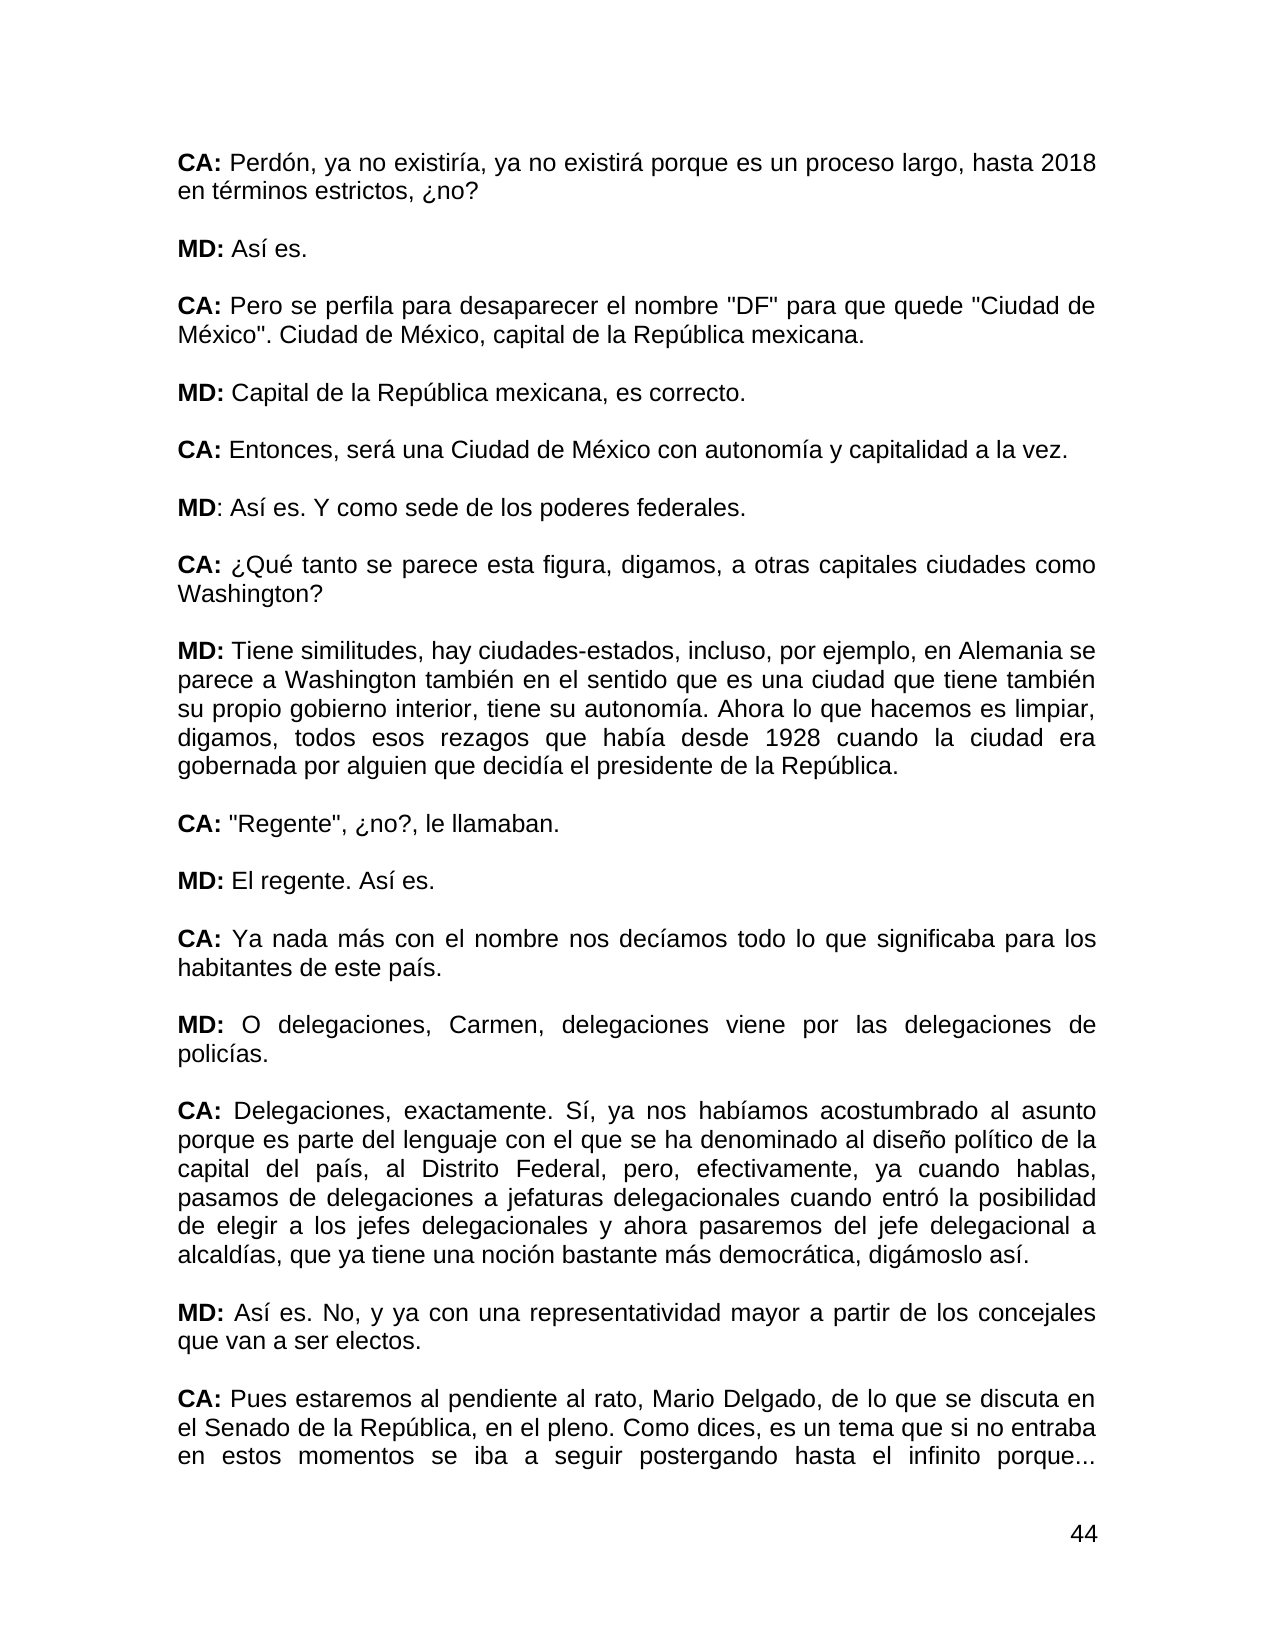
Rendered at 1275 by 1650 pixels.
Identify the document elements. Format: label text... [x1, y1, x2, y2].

text CA: "Regente", ¿no?, le llamaban. [177, 809, 1098, 838]
text MD: Tiene similitudes, hay ciudades-estados, incluso, por ejemplo, en Alemania se parece a Washington también en el sentido que es una ciudad que tiene también su propio gobierno interior, tiene su autonomía. Ahora lo que hacemos es limpiar, digamos, todos esos rezagos que había desde 1928 cuando la ciudad era gobernada por alguien que decidía el presidente de la República. [177, 636, 1098, 780]
text CA: Entonces, será una Ciudad de México con autonomía y capitalidad a la vez. [177, 435, 1098, 464]
text MD: Así es. Y como sede de los poderes federales. [177, 493, 1098, 521]
text MD: El regente. Así es. [177, 866, 1098, 895]
text MD: Capital de la República mexicana, es correcto. [177, 378, 1098, 406]
text CA: Delegaciones, exactamente. Sí, ya nos habíamos acostumbrado al asunto porque es parte del lenguaje con el que se ha denominado al diseño político de la capital del país, al Distrito Federal, pero, efectivamente, ya cuando hablas, pasamos de delegaciones a jefaturas delegacionales cuando entró la posibilidad de elegir a los jefes delegacionales y ahora pasaremos del jefe delegacional a alcaldías, que ya tiene una noción bastante más democrática, digámoslo así. [177, 1096, 1098, 1269]
text CA: Perdón, ya no existiría, ya no existirá porque es un proceso largo, hasta 2018 en términos estrictos, ¿no? [177, 148, 1098, 205]
text CA: Pero se perfila para desaparecer el nombre "DF" para que quede "Ciudad de México". Ciudad de México, capital de la República mexicana. [177, 291, 1098, 349]
text MD: Así es. [177, 234, 1098, 263]
text CA: Ya nada más con el nombre nos decíamos todo lo que significaba para los habitantes de este país. [177, 924, 1098, 981]
text MD: O delegaciones, Carmen, delegaciones viene por las delegaciones de policías. [177, 1010, 1098, 1068]
text MD: Así es. No, y ya con una representatividad mayor a partir de los concejales que van a ser electos. [177, 1298, 1098, 1355]
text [177, 1384, 1098, 1470]
text CA: ¿Qué tanto se parece esta figura, digamos, a otras capitales ciudades como Washington? [177, 550, 1098, 608]
